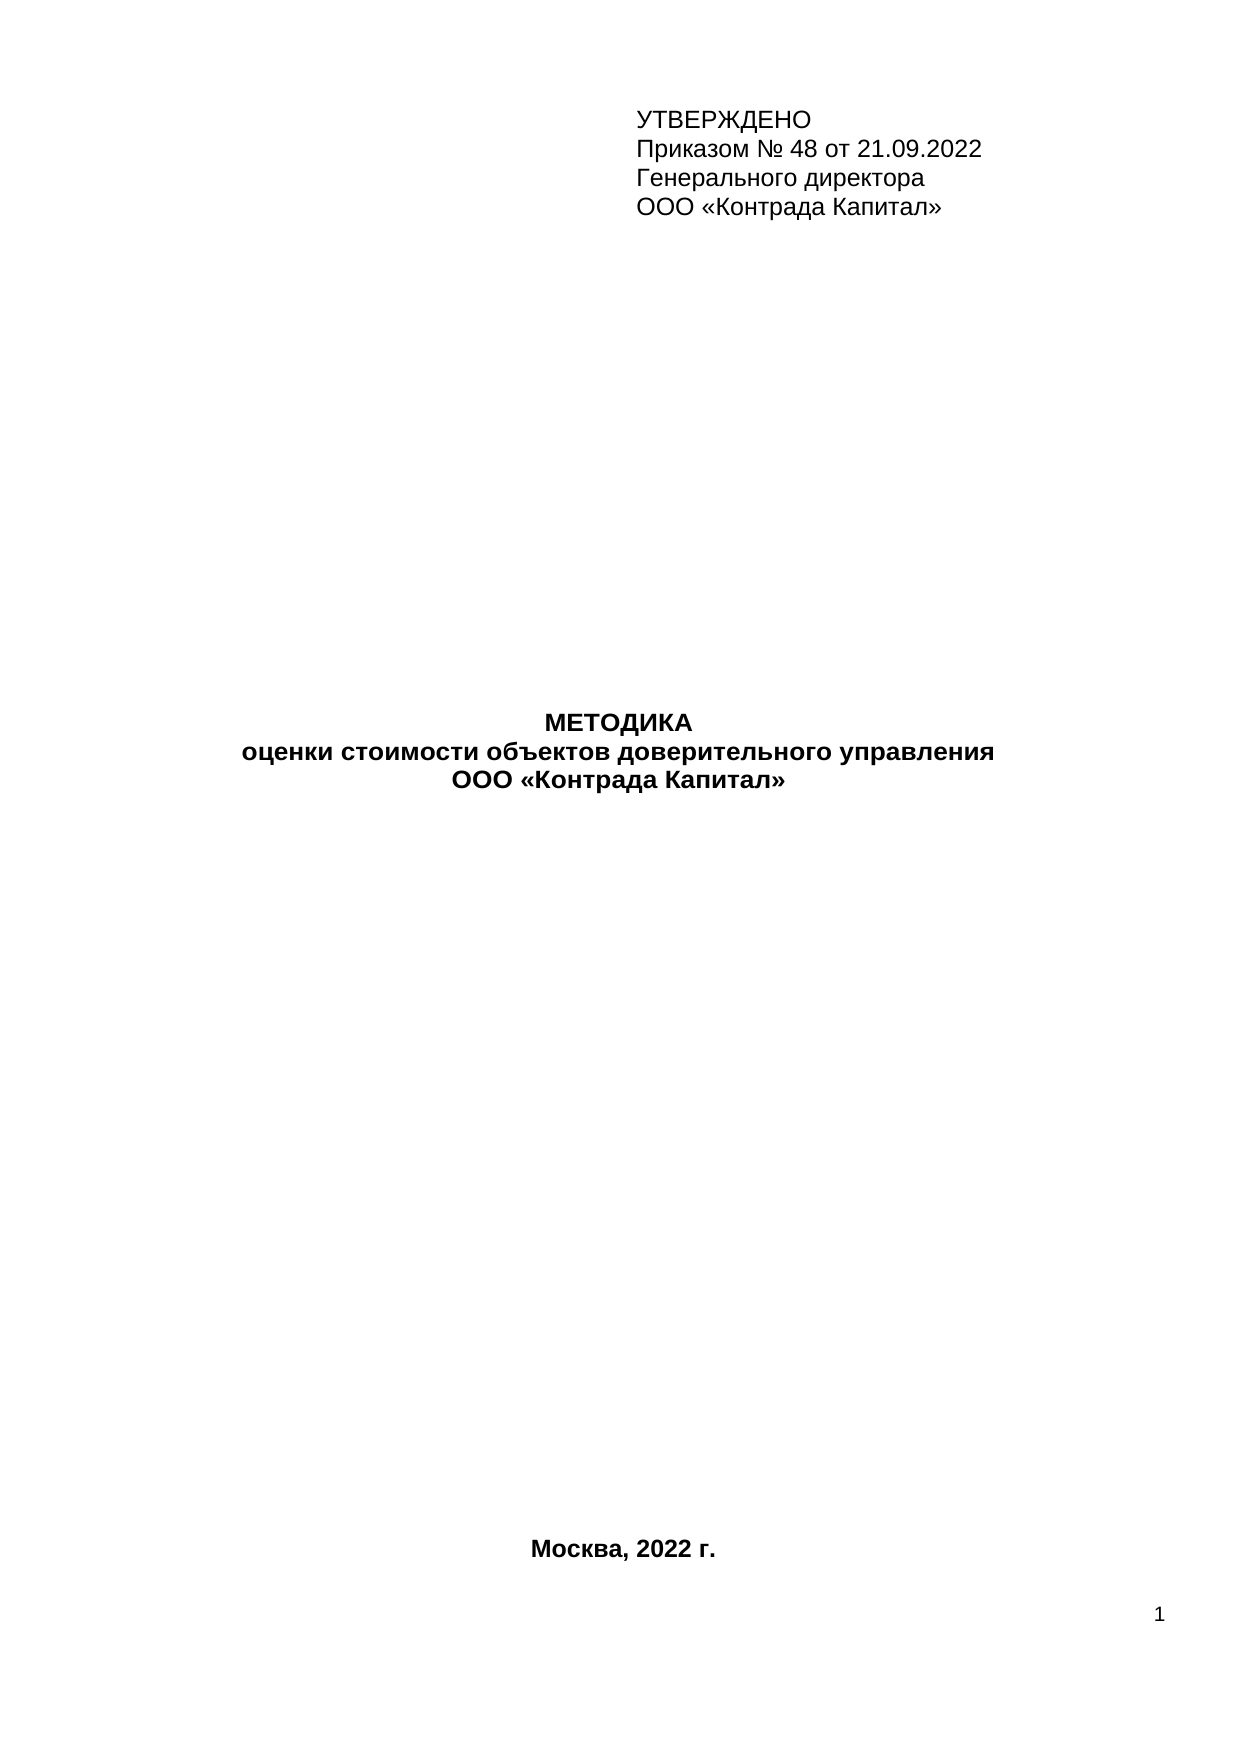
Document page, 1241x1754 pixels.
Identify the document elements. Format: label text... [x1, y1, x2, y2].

text Москва, 2022 г. [75, 1534, 1172, 1563]
text оценки стоимости объектов доверительного управления [75, 736, 1162, 765]
text Генерального директора [636, 163, 1165, 192]
text УТВЕРЖДЕНО [636, 105, 1165, 134]
text Приказом № 48 от 21.09.2022 [636, 134, 1165, 163]
text ООО «Контрада Капитал» [75, 765, 1162, 794]
text ООО «Контрада Капитал» [636, 192, 1165, 220]
subtitle МЕТОДИКА [75, 710, 1162, 736]
